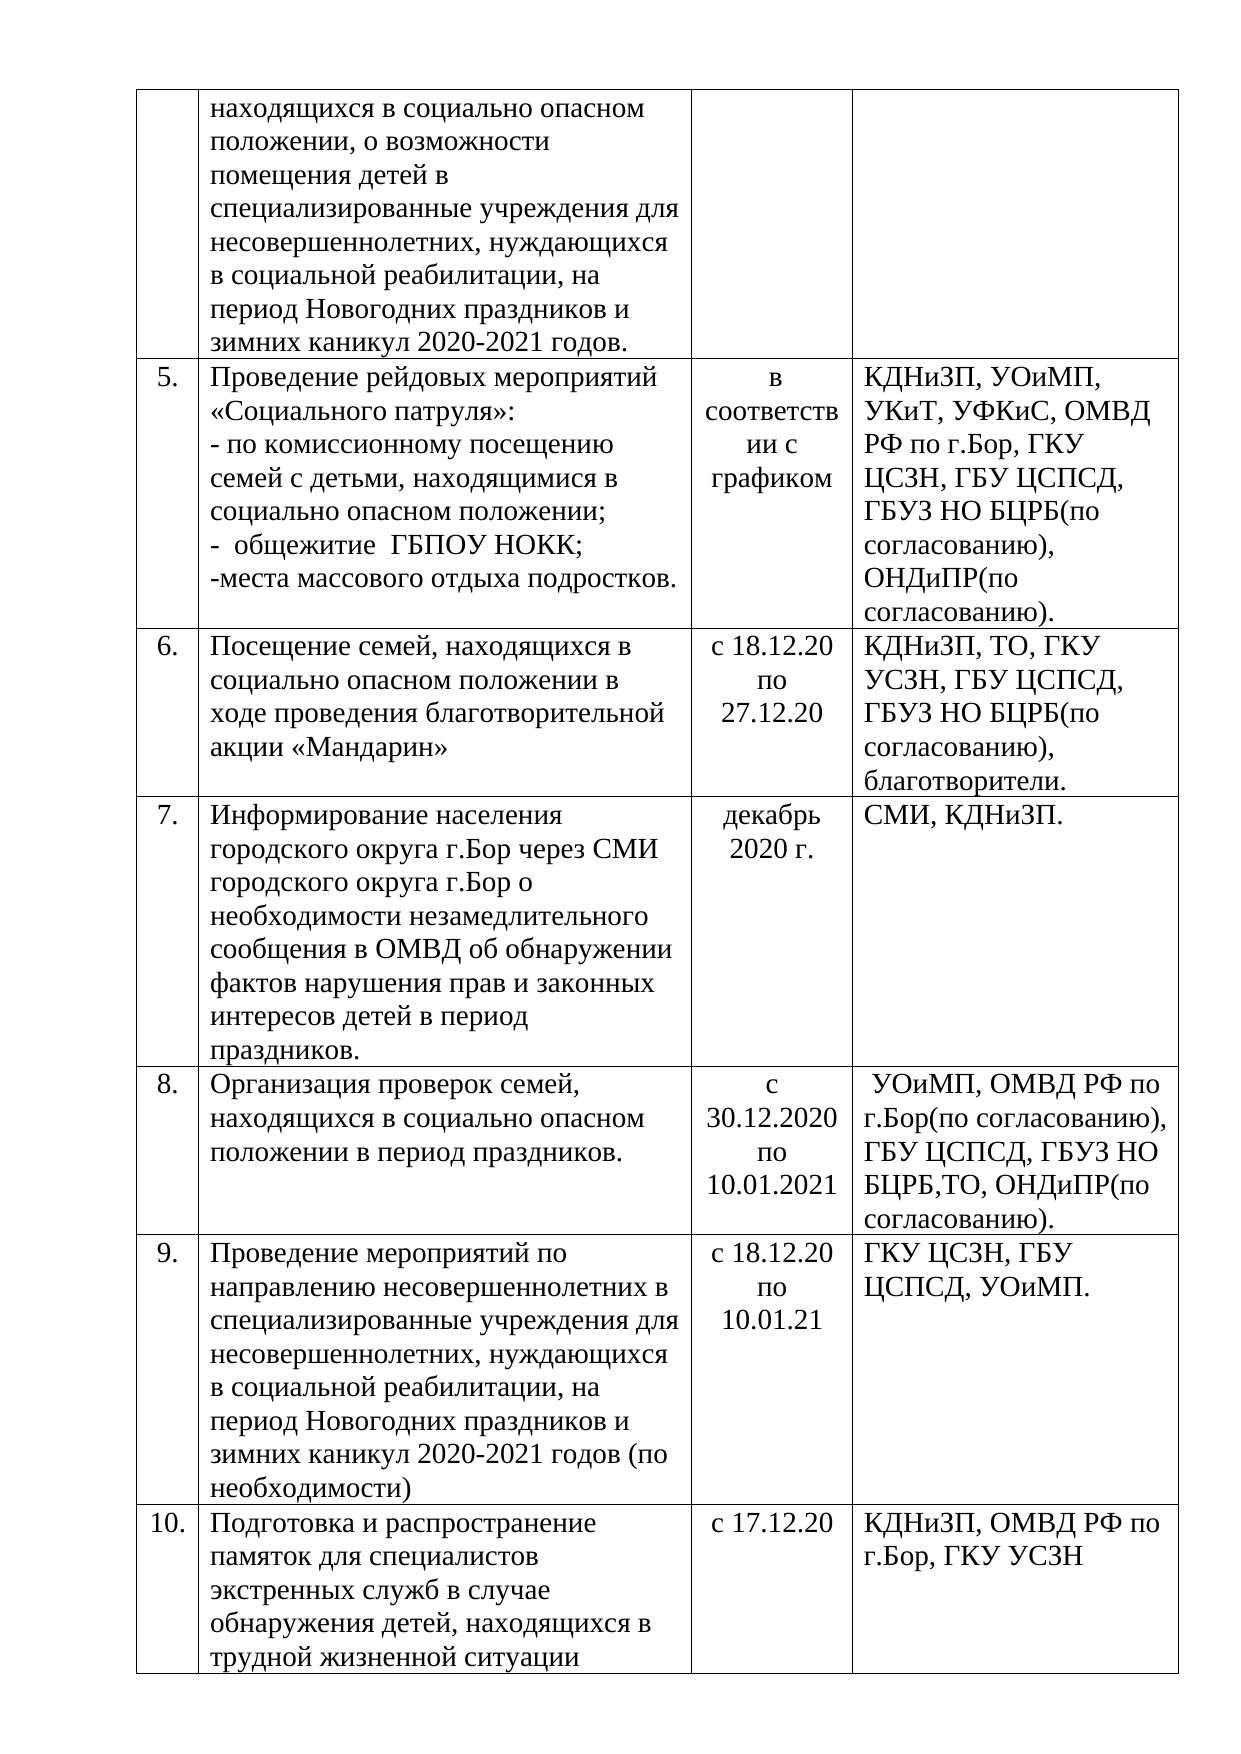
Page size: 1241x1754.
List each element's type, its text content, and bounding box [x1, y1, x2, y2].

table_cell КДНиЗП, ОМВД РФ по г.Бор, ГКУ УСЗН [853, 1505, 1178, 1672]
table_cell 4. [137, 90, 198, 358]
table_cell Посещение семей, находящихся в социально опасном положении в ходе проведения благотворительной акции «Мандарин» [199, 629, 691, 796]
table_cell Информирование населения городского округа г.Бор через СМИ городского округа г.Бор о необходимости незамедлительного сообщения в ОМВД об обнаружении фактов нарушения прав и законных интересов детей в период праздников. [199, 797, 691, 1066]
table_cell с 18.12.20 по 27.12.20 [692, 629, 852, 796]
table_cell УОиМП, ОМВД РФ по г.Бор(по согласованию), ГБУ ЦСПСД, ГБУЗ НО БЦРБ,ТО, ОНДиПР(по согласованию). [853, 1067, 1178, 1234]
table_cell Организация проверок семей, находящихся в социально опасном положении в период праздников. [199, 1067, 691, 1234]
table_cell СМИ, КДНиЗП. [853, 797, 1178, 1066]
table_cell с 17.12.20 [692, 1505, 852, 1672]
table_cell декабрь 2020 г. [692, 797, 852, 1066]
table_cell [853, 90, 1178, 358]
table_cell 10. [137, 1505, 198, 1672]
table_cell 9. [137, 1235, 198, 1504]
table_cell 6. [137, 629, 198, 796]
table_cell КДНиЗП, ТО, ГКУ УСЗН, ГБУ ЦСПСД, ГБУЗ НО БЦРБ(по согласованию), благотворители. [853, 629, 1178, 796]
table_cell 8. [137, 1067, 198, 1234]
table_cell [199, 90, 691, 358]
table_cell ГКУ ЦСЗН, ГБУ ЦСПСД, УОиМП. [853, 1235, 1178, 1504]
table_cell Подготовка и распространение памяток для специалистов экстренных служб в случае обнаружения детей, находящихся в трудной жизненной ситуации [199, 1505, 691, 1672]
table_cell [692, 90, 852, 358]
table_cell 7. [137, 797, 198, 1066]
table_cell с 18.12.20 по 10.01.21 [692, 1235, 852, 1504]
table_cell 5. [137, 359, 198, 627]
table_cell КДНиЗП, УОиМП, УКиТ, УФКиС, ОМВД РФ по г.Бор, ГКУ ЦСЗН, ГБУ ЦСПСД, ГБУЗ НО БЦРБ(по согласованию), ОНДиПР(по согласованию). [853, 359, 1178, 627]
table_cell Проведение рейдовых мероприятий «Социального патруля»: - по комиссионному посещению семей с детьми, находящимися в социально опасном положении; - общежитие ГБПОУ НОКК; -места массового отдыха подростков. [199, 359, 691, 627]
table_cell с 30.12.2020 по 10.01.2021 [692, 1067, 852, 1234]
table_cell Проведение мероприятий по направлению несовершеннолетних в специализированные учреждения для несовершеннолетних, нуждающихся в социальной реабилитации, на период Новогодних праздников и зимних каникул 2020-2021 годов (по необходимости) [199, 1235, 691, 1504]
table_cell в соответствии с графиком [692, 359, 852, 627]
